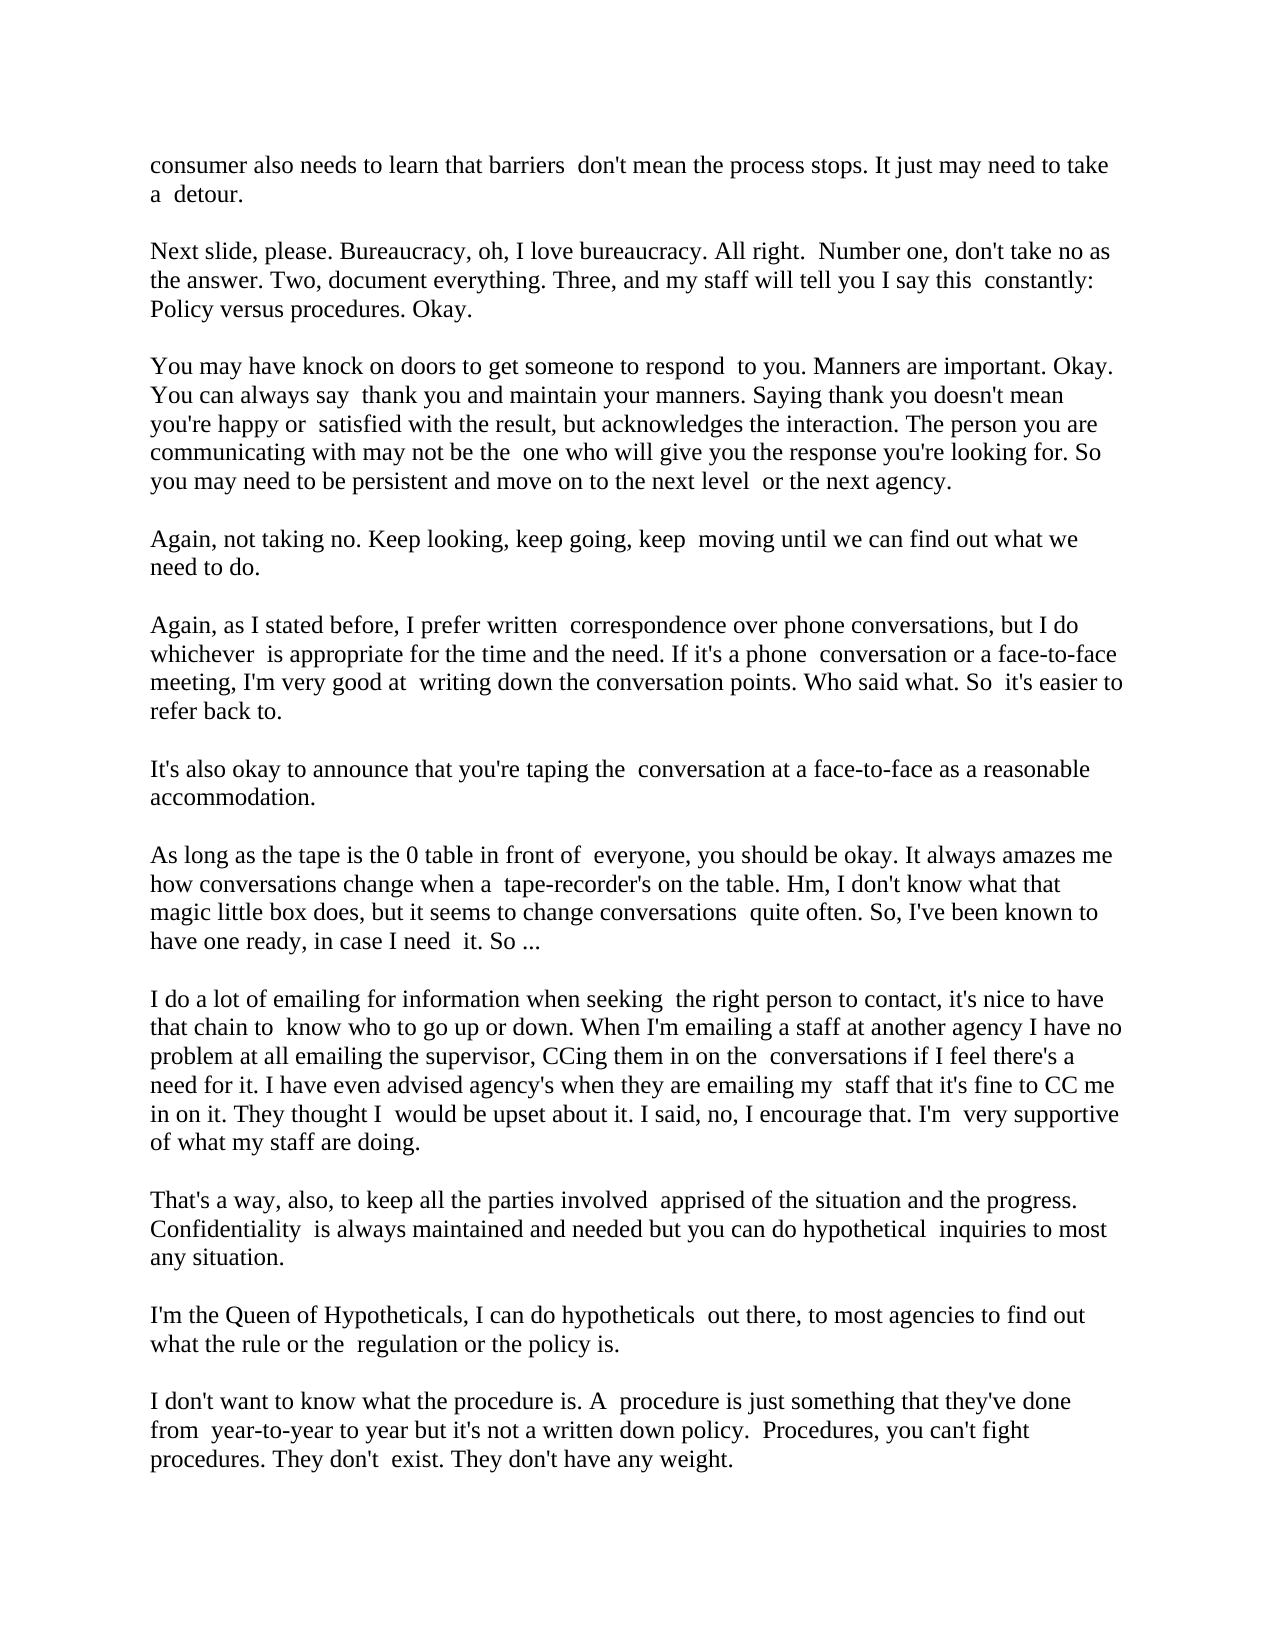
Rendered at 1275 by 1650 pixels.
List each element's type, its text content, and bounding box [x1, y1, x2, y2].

text Next slide, please. Bureaucracy, oh, I love bureaucracy. All right. Number one, don't take no as the answer. Two, document everything. Three, and my staff will tell you I say this constantly: Policy versus procedures. Okay. [150, 236, 1125, 322]
text I don't want to know what the procedure is. A procedure is just something that they've done from year-to-year to year but it's not a written down policy. Procedures, you can't fight procedures. They don't exist. They don't have any weight. [150, 1386, 1125, 1472]
text I'm the Queen of Hypotheticals, I can do hypotheticals out there, to most agencies to find out what the rule or the regulation or the policy is. [150, 1300, 1125, 1357]
text Again, as I stated before, I prefer written correspondence over phone conversations, but I do whichever is appropriate for the time and the need. If it's a phone conversation or a face-to-face meeting, I'm very good at writing down the conversation points. Who said what. So it's easier to refer back to. [150, 610, 1125, 725]
text It's also okay to announce that you're taping the conversation at a face-to-face as a reasonable accommodation. [150, 754, 1125, 811]
text That's a way, also, to keep all the parties involved apprised of the situation and the progress. Confidentiality is always maintained and needed but you can do hypothetical inquiries to most any situation. [150, 1185, 1125, 1271]
text I do a lot of emailing for information when seeking the right person to contact, it's nice to have that chain to know who to go up or down. When I'm emailing a staff at another agency I have no problem at all emailing the supervisor, CCing them in on the conversations if I feel there's a need for it. I have even advised agency's when they are emailing my staff that it's fine to CC me in on it. They thought I would be upset about it. I said, no, I encourage that. I'm very supportive of what my staff are doing. [150, 984, 1125, 1156]
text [150, 150, 1125, 207]
text You may have knock on doors to get someone to respond to you. Manners are important. Okay. You can always say thank you and maintain your manners. Saying thank you doesn't mean you're happy or satisfied with the result, but acknowledges the interaction. The person you are communicating with may not be the one who will give you the response you're looking for. So you may need to be persistent and move on to the next level or the next agency. [150, 351, 1125, 495]
text Again, not taking no. Keep looking, keep going, keep moving until we can find out what we need to do. [150, 524, 1125, 581]
text As long as the tape is the 0 table in front of everyone, you should be okay. It always amazes me how conversations change when a tape-recorder's on the table. Hm, I don't know what that magic little box does, but it seems to change conversations quite often. So, I've been known to have one ready, in case I need it. So ... [150, 840, 1125, 955]
